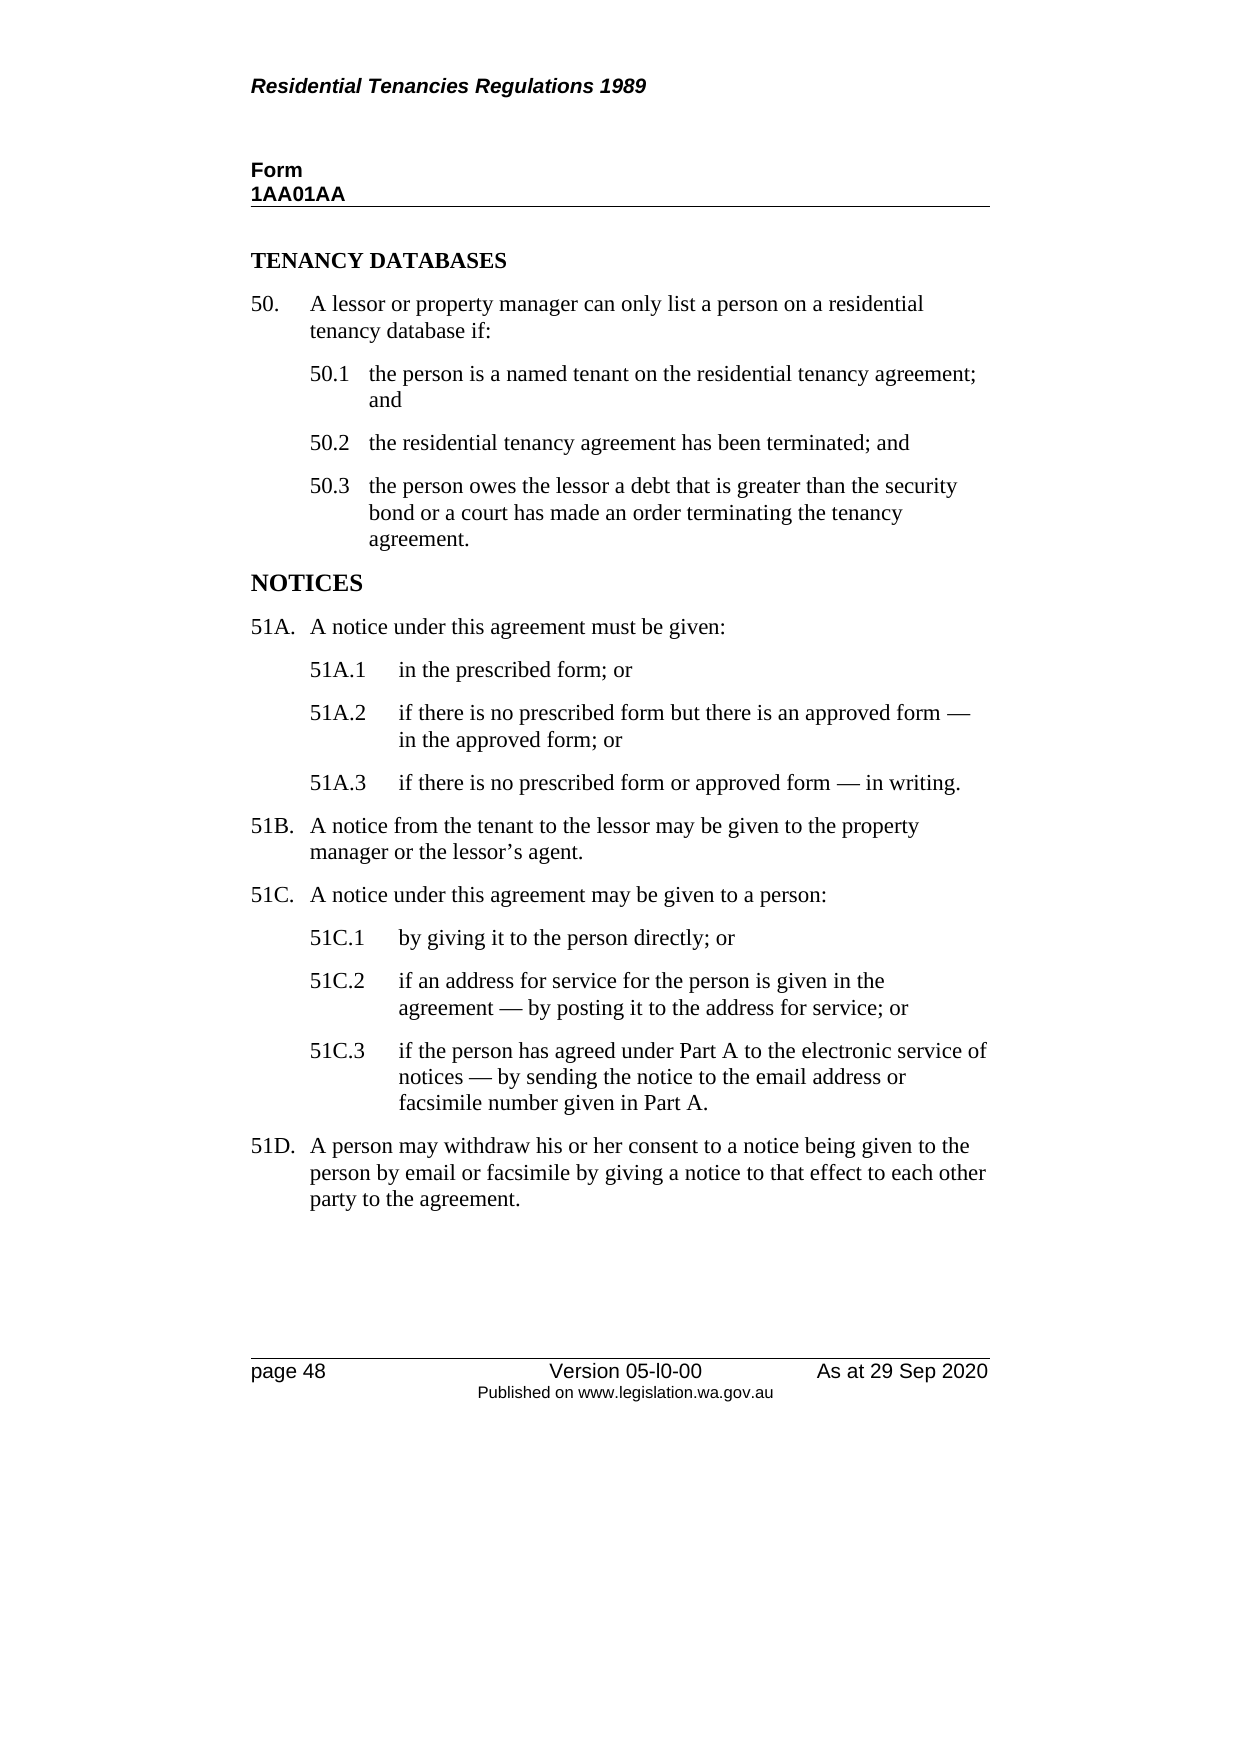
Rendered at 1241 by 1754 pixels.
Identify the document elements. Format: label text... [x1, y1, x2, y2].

text 51C. A notice under this agreement may be given to a person: [251, 881, 990, 908]
text 51B. A notice from the tenant to the lessor may be given to the property manager or the lessor’s agent. [251, 812, 990, 864]
text 50.3 the person owes the lessor a debt that is greater than the security bond or a court has made an order terminating the tenancy agreement. [251, 472, 990, 551]
text NOTICES [251, 568, 990, 597]
text TENANCY DATABASES [251, 247, 990, 274]
text 50.2 the residential tenancy agreement has been terminated; and [251, 429, 990, 456]
text 51C.3 if the person has agreed under Part A to the electronic service of notices — by sending the notice to the email address or facsimile number given in Part A. [309, 1037, 990, 1116]
text 50.1 the person is a named tenant on the residential tenancy agreement; and [251, 360, 990, 413]
text 51C.1 by giving it to the person directly; or [309, 924, 990, 951]
text 51A. A notice under this agreement must be given: [251, 613, 990, 640]
text 51D. A person may withdraw his or her consent to a notice being given to the person by email or facsimile by giving a notice to that effect to each other party to the agreement. [251, 1132, 990, 1211]
text 51A.2 if there is no prescribed form but there is an approved form — in the approved form; or [309, 699, 990, 752]
text 51C.2 if an address for service for the person is given in the agreement — by posting it to the address for service; or [309, 967, 990, 1020]
text 50. A lessor or property manager can only list a person on a residential tenancy database if: [251, 291, 990, 343]
text 51A.3 if there is no prescribed form or approved form — in writing. [309, 769, 990, 795]
text 51A.1 in the prescribed form; or [309, 656, 990, 683]
